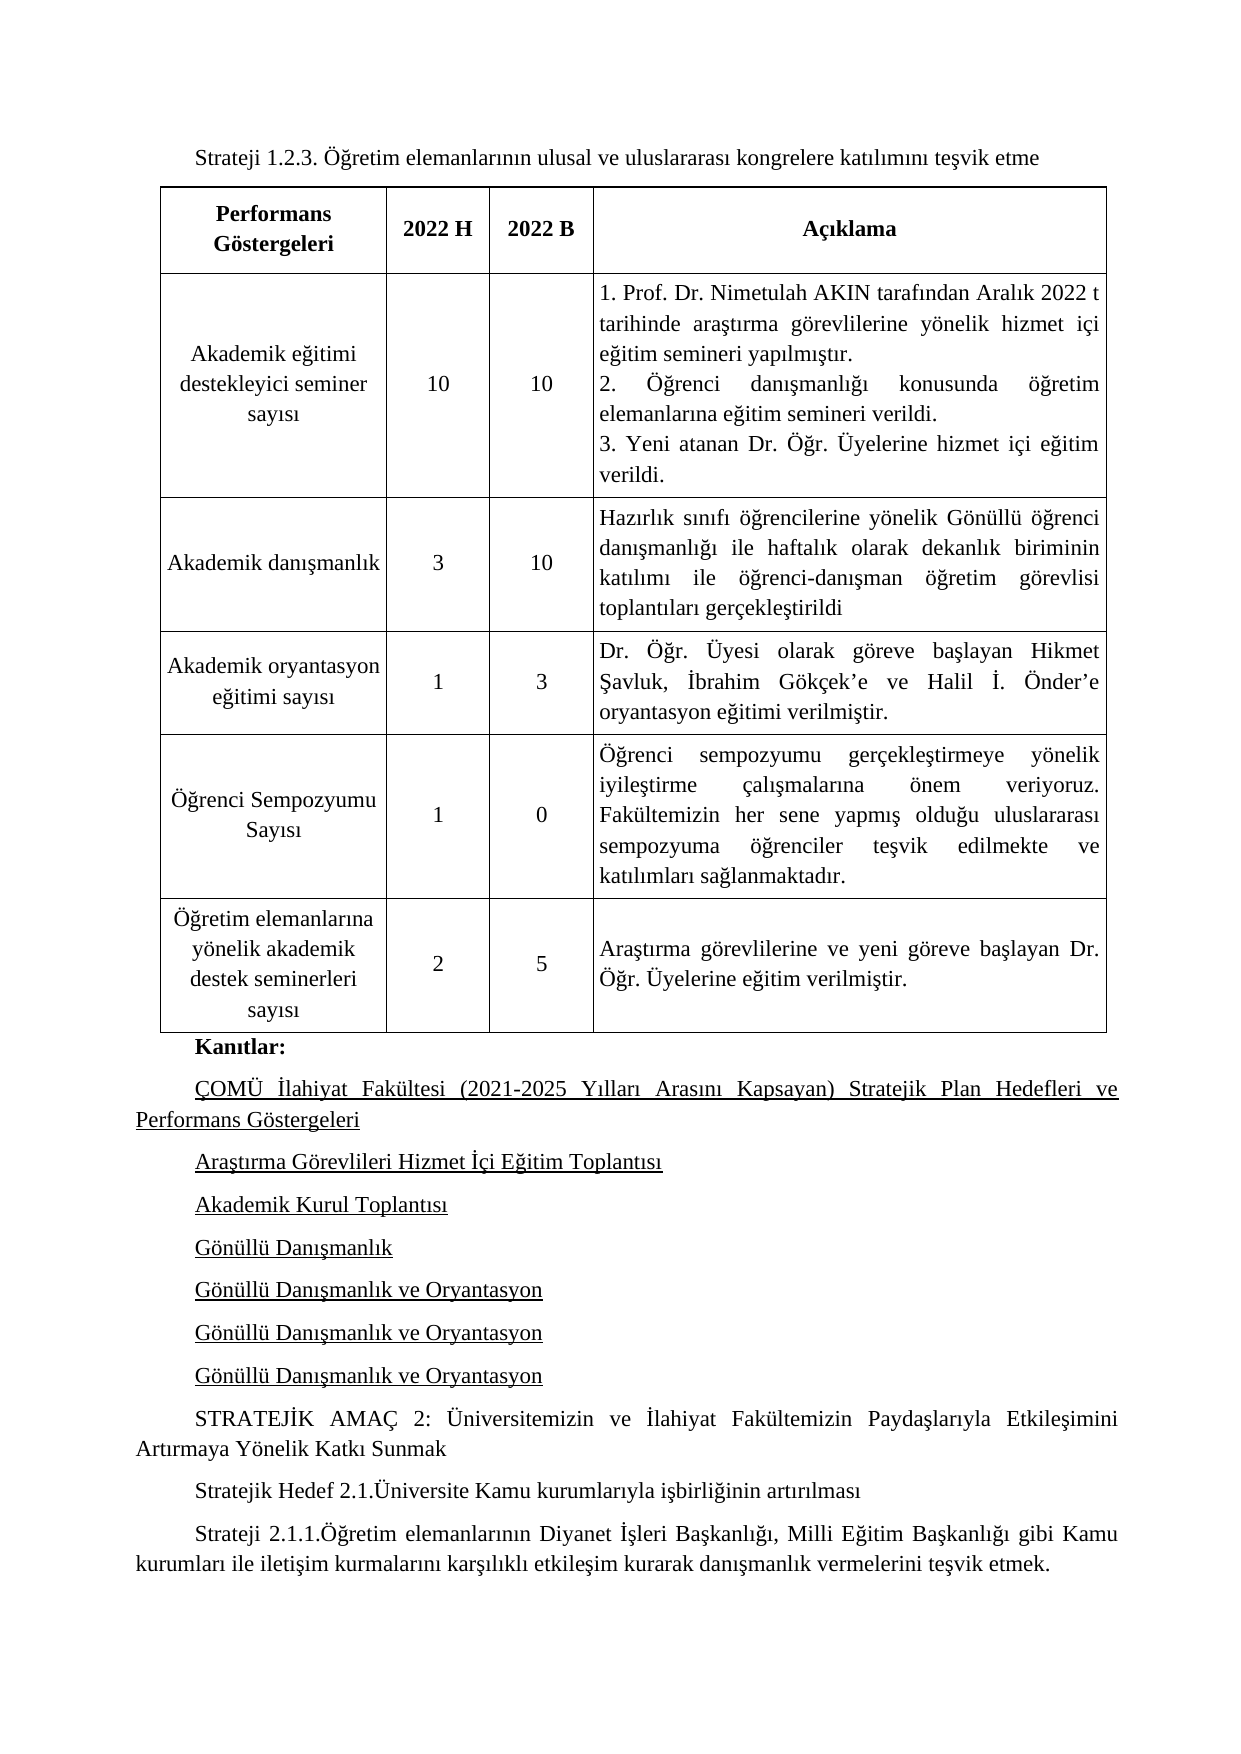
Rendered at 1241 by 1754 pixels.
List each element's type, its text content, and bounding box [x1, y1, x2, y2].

text Stratejik Hedef 2.1.Üniversite Kamu kurumlarıyla işbirliğinin artırılması [135, 1478, 1119, 1504]
table_cell 10 [490, 498, 593, 631]
text Gönüllü Danışmanlık [135, 1234, 1119, 1260]
table_cell 1 [387, 632, 489, 734]
table_cell Akademik danışmanlık [161, 498, 386, 631]
table_header 2022 B [490, 188, 593, 272]
table_header 2022 H [387, 188, 489, 272]
table_cell 10 [387, 274, 489, 497]
table_cell Dr. Öğr. Üyesi olarak göreve başlayan Hikmet Şavluk, İbrahim Gökçek’e ve Halil İ. Önder’e oryantasyon eğitimi verilmiştir. [594, 632, 1106, 734]
text Gönüllü Danışmanlık ve Oryantasyon [135, 1319, 1119, 1346]
table_cell Hazırlık sınıfı öğrencilerine yönelik Gönüllü öğrenci danışmanlığı ile haftalık olarak dekanlık biriminin katılımı ile öğrenci-danışman öğretim görevlisi toplantıları gerçekleştirildi [594, 498, 1106, 631]
table_cell 2 [387, 899, 489, 1032]
table_cell Akademik oryantasyon eğitimi sayısı [161, 632, 386, 734]
table_header Performans Göstergeleri [161, 188, 386, 272]
table_cell Öğretim elemanlarına yönelik akademik destek seminerleri sayısı [161, 899, 386, 1032]
table_cell 10 [490, 274, 593, 497]
text Akademik Kurul Toplantısı [135, 1191, 1119, 1217]
table_cell Araştırma görevlilerine ve yeni göreve başlayan Dr. Öğr. Üyelerine eğitim verilmiştir. [594, 899, 1106, 1032]
table_cell Öğrenci Sempozyumu Sayısı [161, 735, 386, 898]
text Gönüllü Danışmanlık ve Oryantasyon [135, 1277, 1119, 1303]
text Araştırma Görevlileri Hizmet İçi Eğitim Toplantısı [135, 1148, 1119, 1175]
text Gönüllü Danışmanlık ve Oryantasyon [135, 1362, 1119, 1388]
text Strateji 2.1.1.Öğretim elemanlarının Diyanet İşleri Başkanlığı, Milli Eğitim Başkanlığı gibi Kamu kurumları ile iletişim kurmalarını karşılıklı etkileşim kurarak danışmanlık vermelerini teşvik etmek. [135, 1520, 1119, 1577]
table_cell 0 [490, 735, 593, 898]
table_cell Öğrenci sempozyumu gerçekleştirmeye yönelik iyileştirme çalışmalarına önem veriyoruz. Fakültemizin her sene yapmış olduğu uluslararası sempozyuma öğrenciler teşvik edilmekte ve katılımları sağlanmaktadır. [594, 735, 1106, 898]
table_cell 3 [387, 498, 489, 631]
table_cell 1. Prof. Dr. Nimetulah AKIN tarafından Aralık 2022 t tarihinde araştırma görevlilerine yönelik hizmet içi eğitim semineri yapılmıştır. 2. Öğrenci danışmanlığı konusunda öğretim elemanlarına eğitim semineri verildi. 3. Yeni atanan Dr. Öğr. Üyelerine hizmet içi eğitim verildi. [594, 274, 1106, 497]
text Kanıtlar: [135, 1033, 1119, 1059]
text STRATEJİK AMAÇ 2: Üniversitemizin ve İlahiyat Fakültemizin Paydaşlarıyla Etkileşimini Artırmaya Yönelik Katkı Sunmak [135, 1405, 1119, 1461]
text ÇOMÜ İlahiyat Fakültesi (2021-2025 Yılları Arasını Kapsayan) Stratejik Plan Hedefleri ve Performans Göstergeleri [135, 1076, 1119, 1132]
table_cell 1 [387, 735, 489, 898]
text Strateji 1.2.3. Öğretim elemanlarının ulusal ve uluslararası kongrelere katılımını teşvik etme [135, 144, 1119, 170]
table_cell 3 [490, 632, 593, 734]
table_header Açıklama [594, 188, 1106, 272]
table_cell 5 [490, 899, 593, 1032]
table_cell Akademik eğitimi destekleyici seminer sayısı [161, 274, 386, 497]
